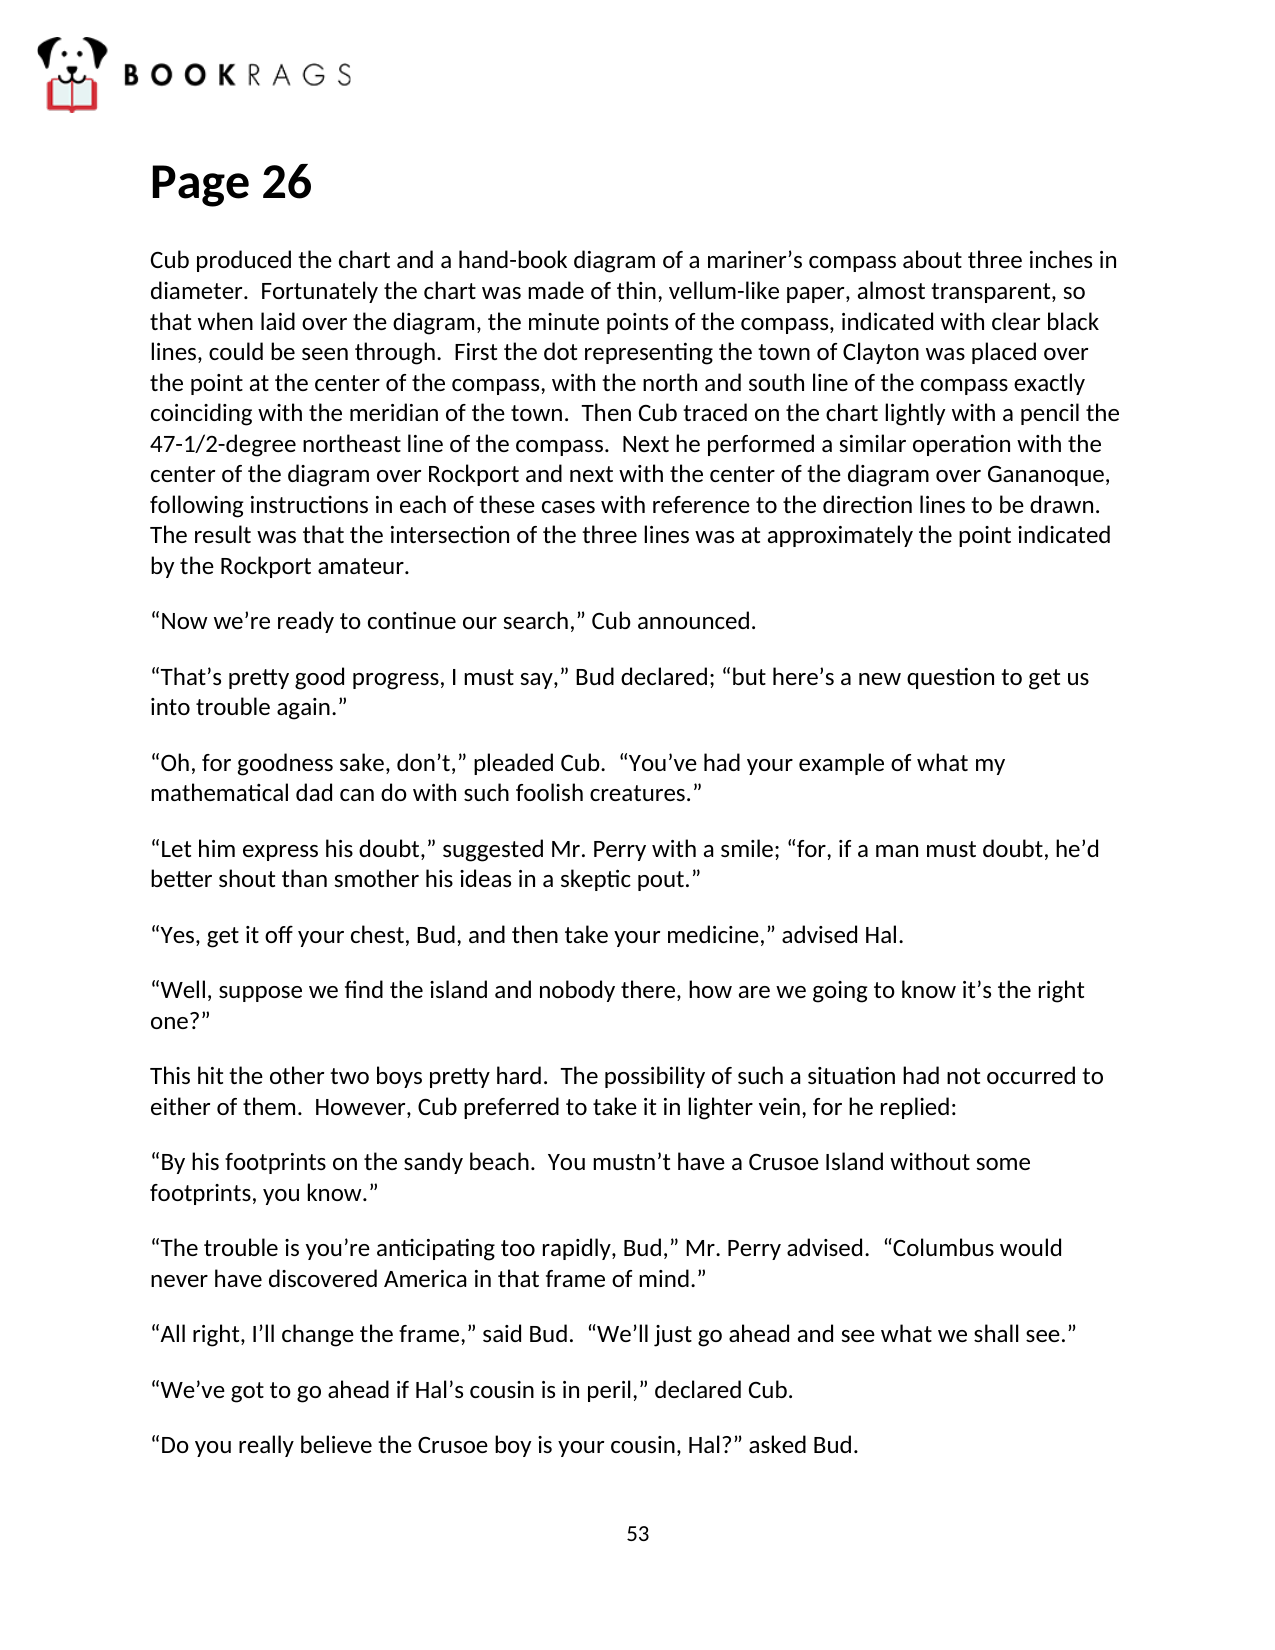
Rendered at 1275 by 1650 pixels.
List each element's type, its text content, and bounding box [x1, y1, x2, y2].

text “By his footprints on the sandy beach. You mustn’t have a Crusoe Island without some footprints, you know.” [150, 1147, 1125, 1208]
text “We’ve got to go ahead if Hal’s cousin is in peril,” declared Cub. [150, 1374, 1125, 1405]
text “All right, I’ll change the frame,” said Bud. “We’ll just go ahead and see what we shall see.” [150, 1319, 1125, 1349]
picture [37, 37, 351, 113]
text “Well, suppose we find the island and nobody there, how are we going to know it’s the right one?” [150, 974, 1125, 1036]
text “Let him express his doubt,” suggested Mr. Perry with a smile; “for, if a man must doubt, he’d better shout than smother his ideas in a skeptic pout.” [150, 833, 1125, 894]
text “Now we’re ready to continue our search,” Cub announced. [150, 605, 1125, 636]
text “The trouble is you’re anticipating too rapidly, Bud,” Mr. Perry advised. “Columbus would never have discovered America in that frame of mind.” [150, 1233, 1125, 1294]
text Cub produced the chart and a hand-book diagram of a mariner’s compass about three inches in diameter. Fortunately the chart was made of thin, vellum-like paper, almost transparent, so that when laid over the diagram, the minute points of the compass, indicated with clear black lines, could be seen through. First the dot representing the town of Clayton was placed over the point at the center of the compass, with the north and south line of the compass exactly coinciding with the meridian of the town. Then Cub traced on the chart lightly with a pencil the 47-1/2-degree northeast line of the compass. Next he performed a similar operation with the center of the diagram over Rockport and next with the center of the diagram over Gananoque, following instructions in each of these cases with reference to the direction lines to be drawn. The result was that the intersection of the three lines was at approximately the point indicated by the Rockport amateur. [150, 244, 1125, 580]
text “Oh, for goodness sake, don’t,” pleaded Cub. “You’ve had your example of what my mathematical dad can do with such foolish creatures.” [150, 747, 1125, 808]
text “Yes, get it off your chest, Bud, and then take your medicine,” advised Hal. [150, 919, 1125, 949]
text Page 26 [150, 150, 1125, 211]
text “Do you really believe the Crusoe boy is your cousin, Hal?” asked Bud. [150, 1430, 1125, 1460]
text This hit the other two boys pretty hard. The possibility of such a situation had not occurred to either of them. However, Cub preferred to take it in lighter vein, for he replied: [150, 1061, 1125, 1122]
text “That’s pretty good progress, I must say,” Bud declared; “but here’s a new question to get us into trouble again.” [150, 661, 1125, 722]
